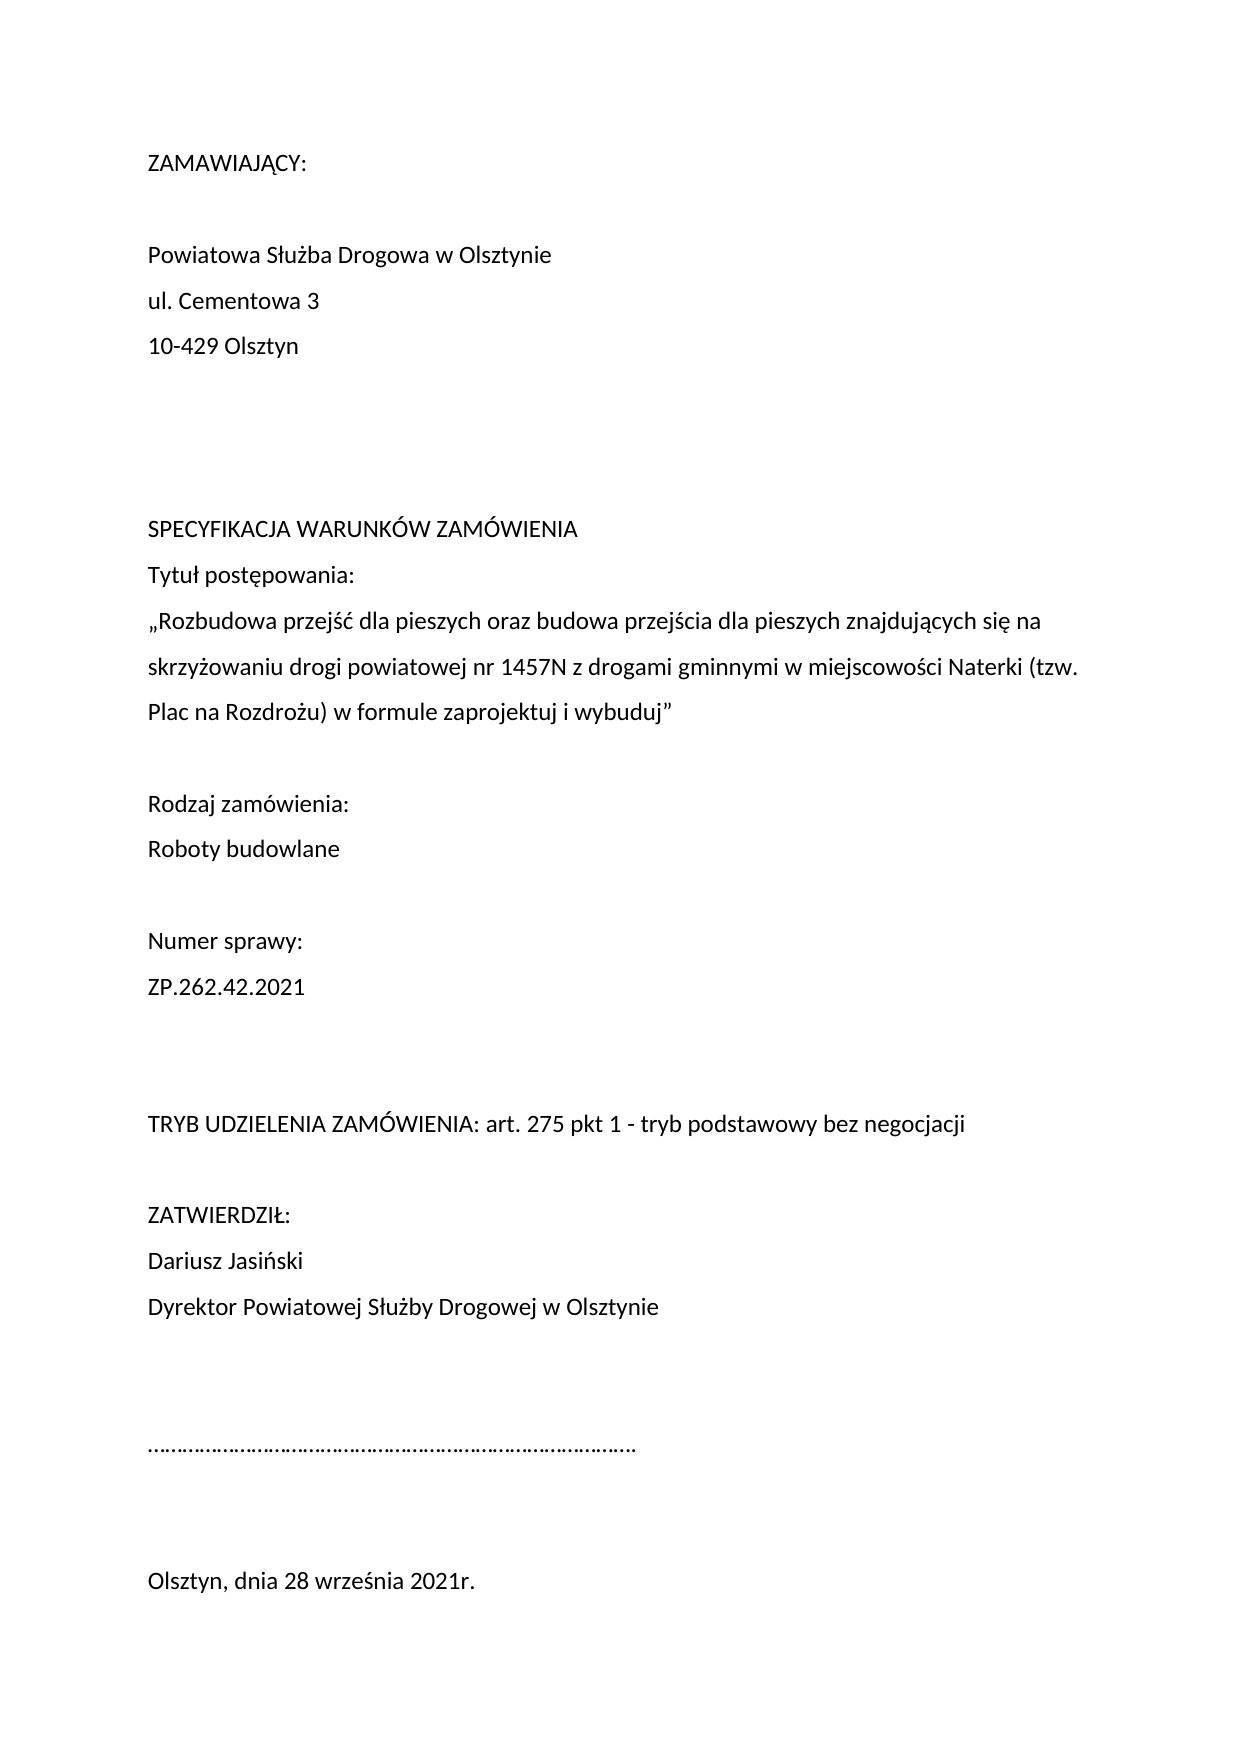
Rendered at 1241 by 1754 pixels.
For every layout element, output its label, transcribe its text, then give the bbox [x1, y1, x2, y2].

text TRYB UDZIELENIA ZAMÓWIENIA: art. 275 pkt 1 - tryb podstawowy bez negocjacji [148, 1108, 1093, 1138]
text ul. Cementowa 3 [148, 285, 1093, 315]
text Numer sprawy: [148, 925, 1093, 956]
text ZATWIERDZIŁ: [148, 1199, 1093, 1230]
text Dyrektor Powiatowej Służby Drogowej w Olsztynie [148, 1291, 1093, 1321]
text Rodzaj zamówienia: [148, 788, 1093, 818]
text …………………………………………………………………………. [148, 1428, 1093, 1458]
text Dariusz Jasiński [148, 1245, 1093, 1276]
text „Rozbudowa przejść dla pieszych oraz budowa przejścia dla pieszych znajdujących się na skrzyżowaniu drogi powiatowej nr 1457N z drogami gminnymi w miejscowości Naterki (tzw. Plac na Rozdrożu) w formule zaprojektuj i wybuduj” [148, 605, 1093, 727]
text Tytuł postępowania: [148, 559, 1093, 590]
text ZP.262.42.2021 [148, 971, 1093, 1001]
text Powiatowa Służba Drogowa w Olsztynie [148, 239, 1093, 269]
text 10-429 Olsztyn [148, 331, 1093, 361]
text Olsztyn, dnia 28 września 2021r. [148, 1565, 1093, 1596]
text ZAMAWIAJĄCY: [148, 148, 1093, 178]
text Roboty budowlane [148, 833, 1093, 864]
text SPECYFIKACJA WARUNKÓW ZAMÓWIENIA [148, 513, 1093, 544]
